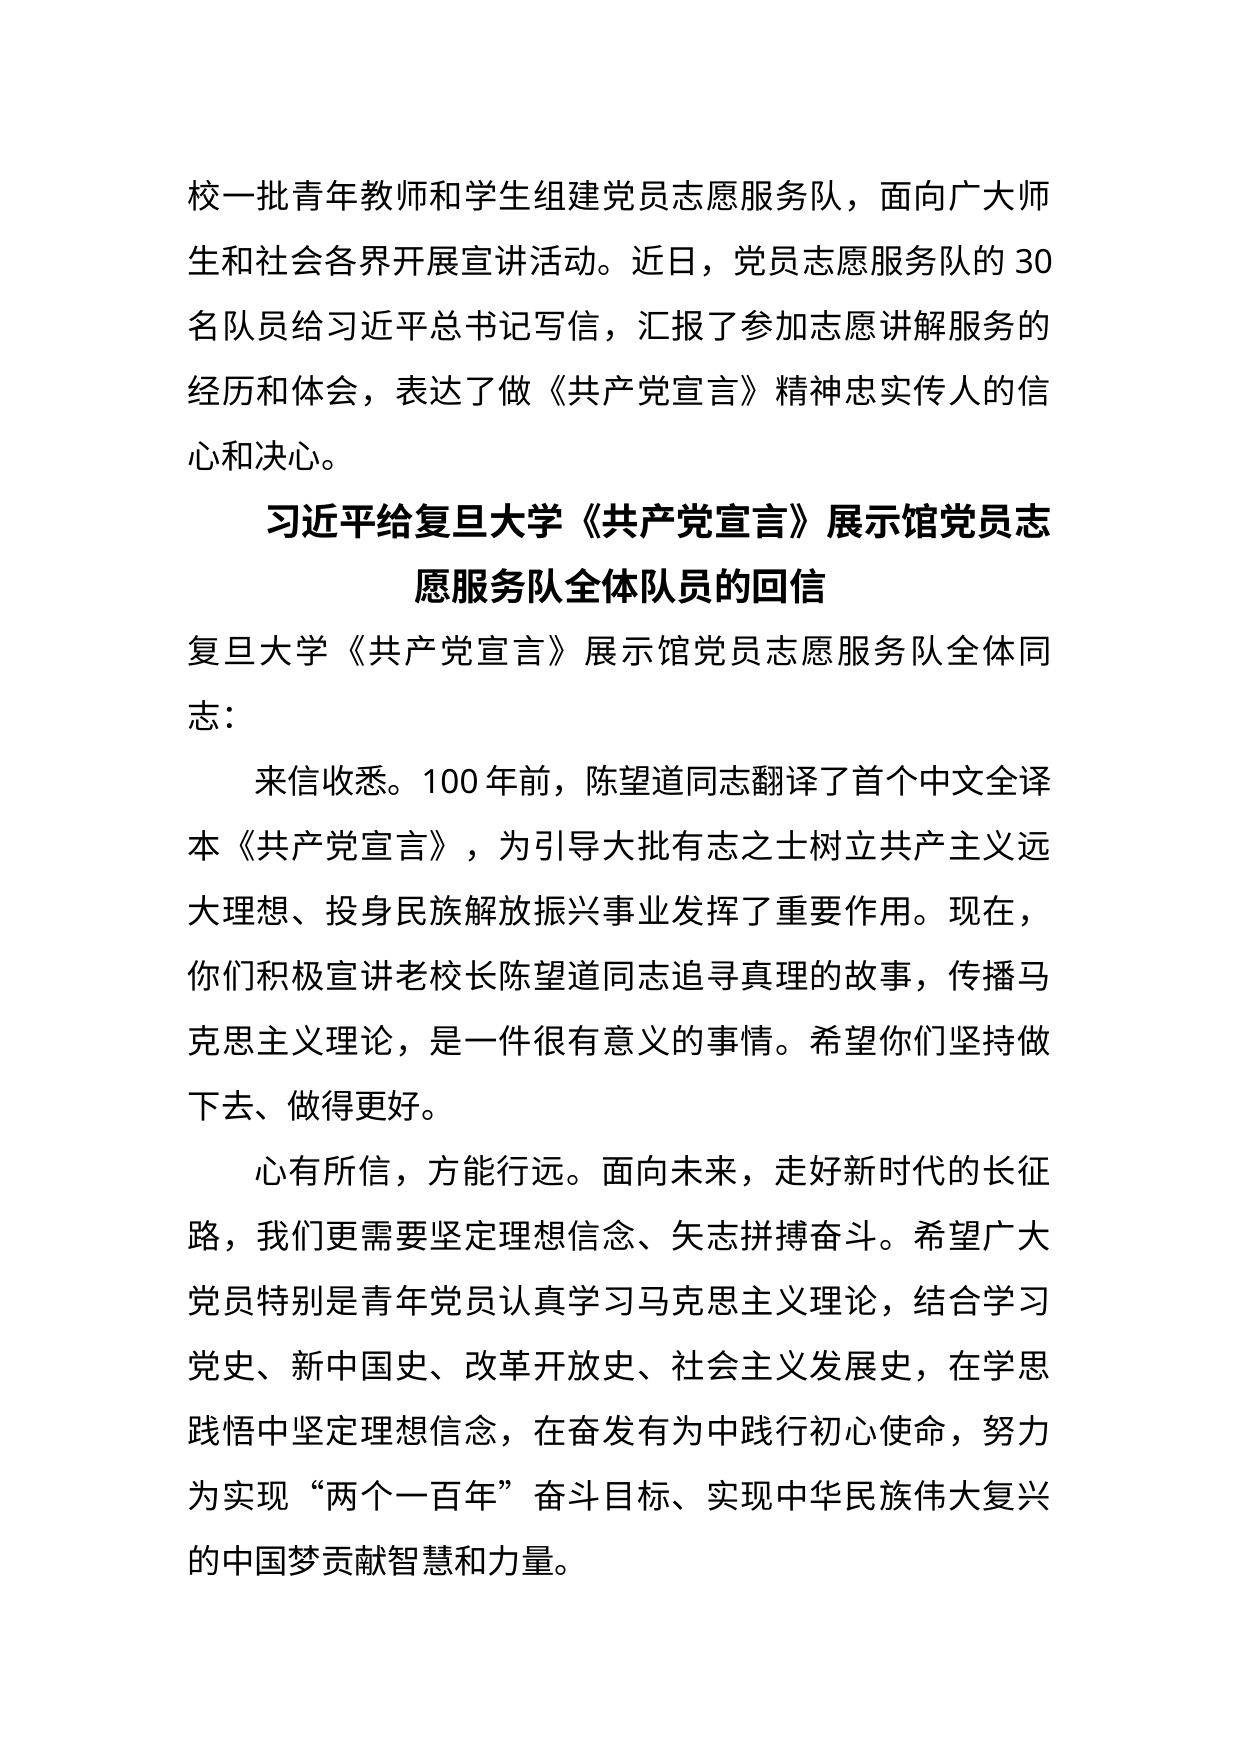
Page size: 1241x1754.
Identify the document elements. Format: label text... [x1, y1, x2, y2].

text 心有所信，方能行远。面向未来，走好新时代的长征路，我们更需要坚定理想信念、矢志拼搏奋斗。希望广大党员特别是青年党员认真学习马克思主义理论，结合学习党史、新中国史、改革开放史、社会主义发展史，在学思践悟中坚定理想信念，在奋发有为中践行初心使命，努力为实现“两个一百年”奋斗目标、实现中华民族伟大复兴的中国梦贡献智慧和力量。 [187, 1137, 1053, 1592]
text 来信收悉。100年前，陈望道同志翻译了首个中文全译本《共产党宣言》，为引导大批有志之士树立共产主义远大理想、投身民族解放振兴事业发挥了重要作用。现在，你们积极宣讲老校长陈望道同志追寻真理的故事，传播马克思主义理论，是一件很有意义的事情。希望你们坚持做下去、做得更好。 [187, 747, 1053, 1137]
text 习近平给复旦大学《共产党宣言》展示馆党员志愿服务队全体队员的回信 [187, 487, 1053, 617]
text 复旦大学《共产党宣言》展示馆党员志愿服务队全体同志： [187, 617, 1053, 747]
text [187, 162, 1053, 487]
